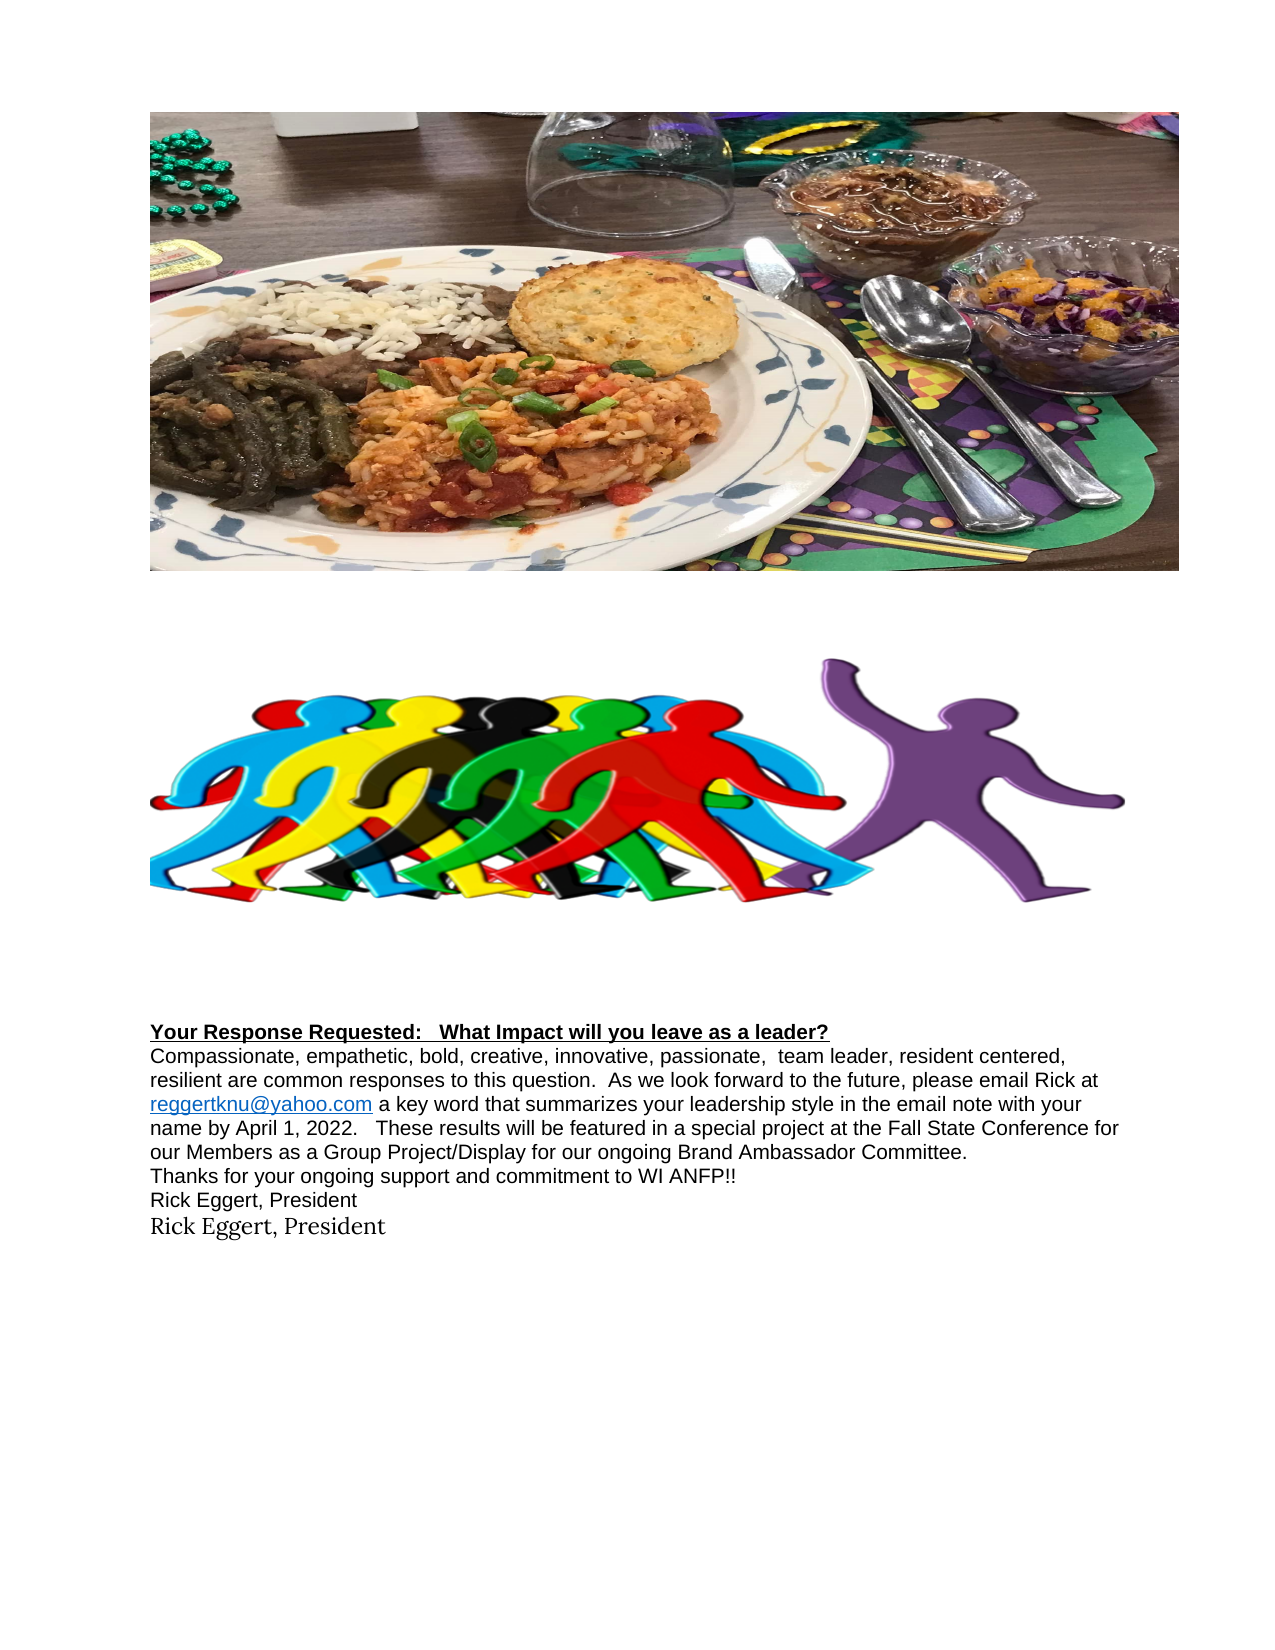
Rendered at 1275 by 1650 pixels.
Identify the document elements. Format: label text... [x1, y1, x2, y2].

text Your Response Requested: What Impact will you leave as a leader? [150, 1020, 1125, 1044]
text Thanks for your ongoing support and commitment to WI ANFP!! [150, 1163, 1125, 1187]
picture [150, 658, 1125, 903]
text Compassionate, empathetic, bold, creative, innovative, passionate, team leader, resident centered, resilient are common responses to this question. As we look forward to the future, please email Rick at reggertknu@yahoo.com a key word that summarizes your leadership style in the email note with your name by April 1, 2022. These results will be featured in a special project at the Fall State Conference for our Members as a Group Project/Display for our ongoing Brand Ambassador Committee. [150, 1044, 1125, 1163]
text Rick Eggert, President [150, 1187, 1125, 1211]
picture [150, 112, 1179, 571]
text Rick Eggert, President [150, 1211, 1125, 1241]
